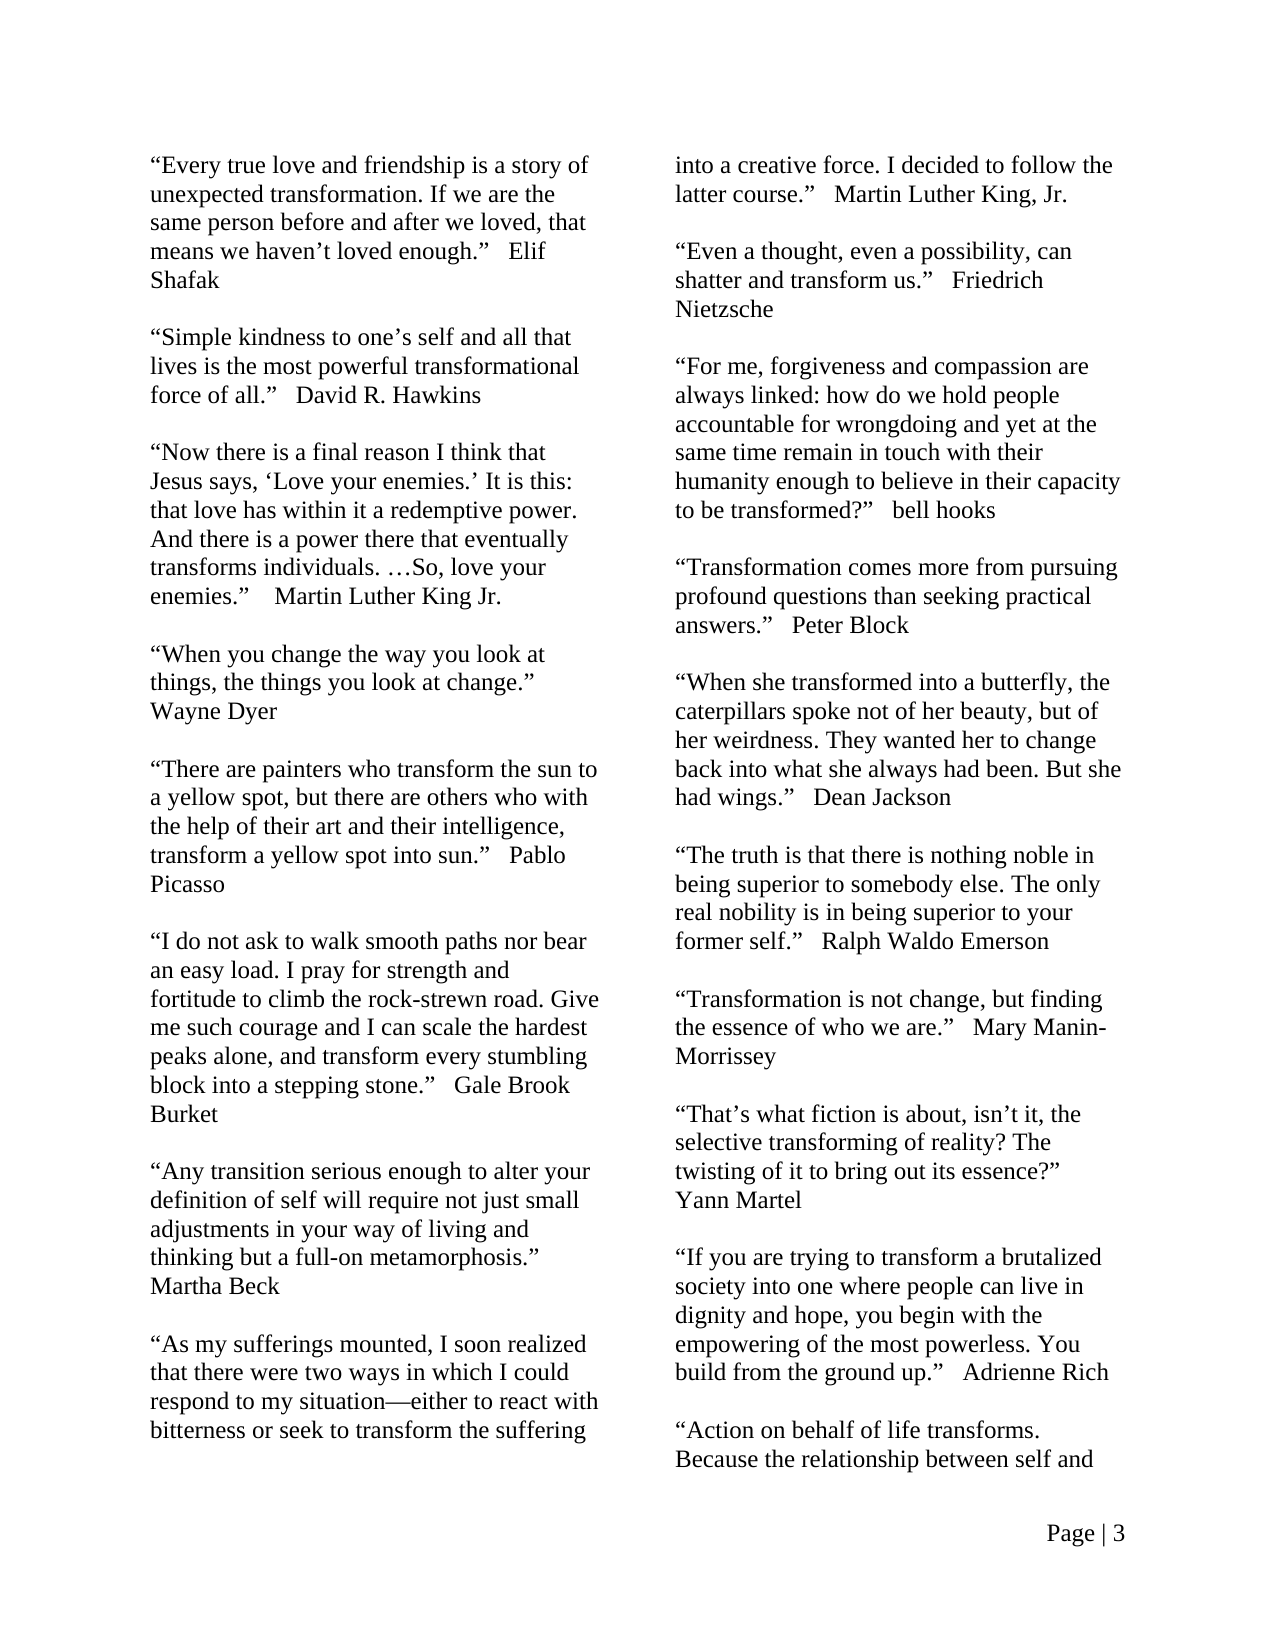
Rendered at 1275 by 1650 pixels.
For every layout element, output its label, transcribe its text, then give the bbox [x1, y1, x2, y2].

text “As my sufferings mounted, I soon realized that there were two ways in which I could respond to my situation—either to react with bitterness or seek to transform the suffering into a creative force. I decided to follow the latter course.” Martin Luther King, Jr. [150, 1329, 600, 1444]
text “As my sufferings mounted, I soon realized that there were two ways in which I could respond to my situation—either to react with bitterness or seek to transform the suffering into a creative force. I decided to follow the latter course.” Martin Luther King, Jr. [675, 150, 1125, 207]
text “Every true love and friendship is a story of unexpected transformation. If we are the same person before and after we loved, that means we haven’t loved enough.” Elif Shafak [150, 150, 600, 294]
text “For me, forgiveness and compassion are always linked: how do we hold people accountable for wrongdoing and yet at the same time remain in touch with their humanity enough to believe in their capacity to be transformed?” bell hooks [675, 351, 1125, 524]
text “That’s what fiction is about, isn’t it, the selective transforming of reality? The twisting of it to bring out its essence?” Yann Martel [675, 1099, 1125, 1214]
text “Simple kindness to one’s self and all that lives is the most powerful transformational force of all.” David R. Hawkins [150, 322, 600, 409]
text “Any transition serious enough to alter your definition of self will require not just small adjustments in your way of living and thinking but a full-on metamorphosis.” Martha Beck [150, 1156, 600, 1300]
text “If you are trying to transform a brutalized society into one where people can live in dignity and hope, you begin with the empowering of the most powerless. You build from the ground up.” Adrienne Rich [675, 1242, 1125, 1386]
text “Even a thought, even a possibility, can shatter and transform us.” Friedrich Nietzsche [675, 236, 1125, 322]
text “There are painters who transform the sun to a yellow spot, but there are others who with the help of their art and their intelligence, transform a yellow spot into sun.” Pablo Picasso [150, 754, 600, 897]
text “When she transformed into a butterfly, the caterpillars spoke not of her beauty, but of her weirdness. They wanted her to change back into what she always had been. But she had wings.” Dean Jackson [675, 667, 1125, 811]
text “Transformation comes more from pursuing profound questions than seeking practical answers.” Peter Block [675, 552, 1125, 639]
text “Now there is a final reason I think that Jesus says, ‘Love your enemies.’ It is this: that love has within it a redemptive power. And there is a power there that eventually transforms individuals. …So, love your enemies.” Martin Luther King Jr. [150, 437, 600, 610]
text “Transformation is not change, but finding the essence of who we are.” Mary Manin-Morrissey [675, 984, 1125, 1070]
text “When you change the way you look at things, the things you look at change.” Wayne Dyer [150, 639, 600, 725]
text “I do not ask to walk smooth paths nor bear an easy load. I pray for strength and fortitude to climb the rock-strewn road. Give me such courage and I can scale the hardest peaks alone, and transform every stumbling block into a stepping stone.” Gale Brook Burket [150, 926, 600, 1127]
text “The truth is that there is nothing noble in being superior to somebody else. The only real nobility is in being superior to your former self.” Ralph Waldo Emerson [675, 840, 1125, 955]
